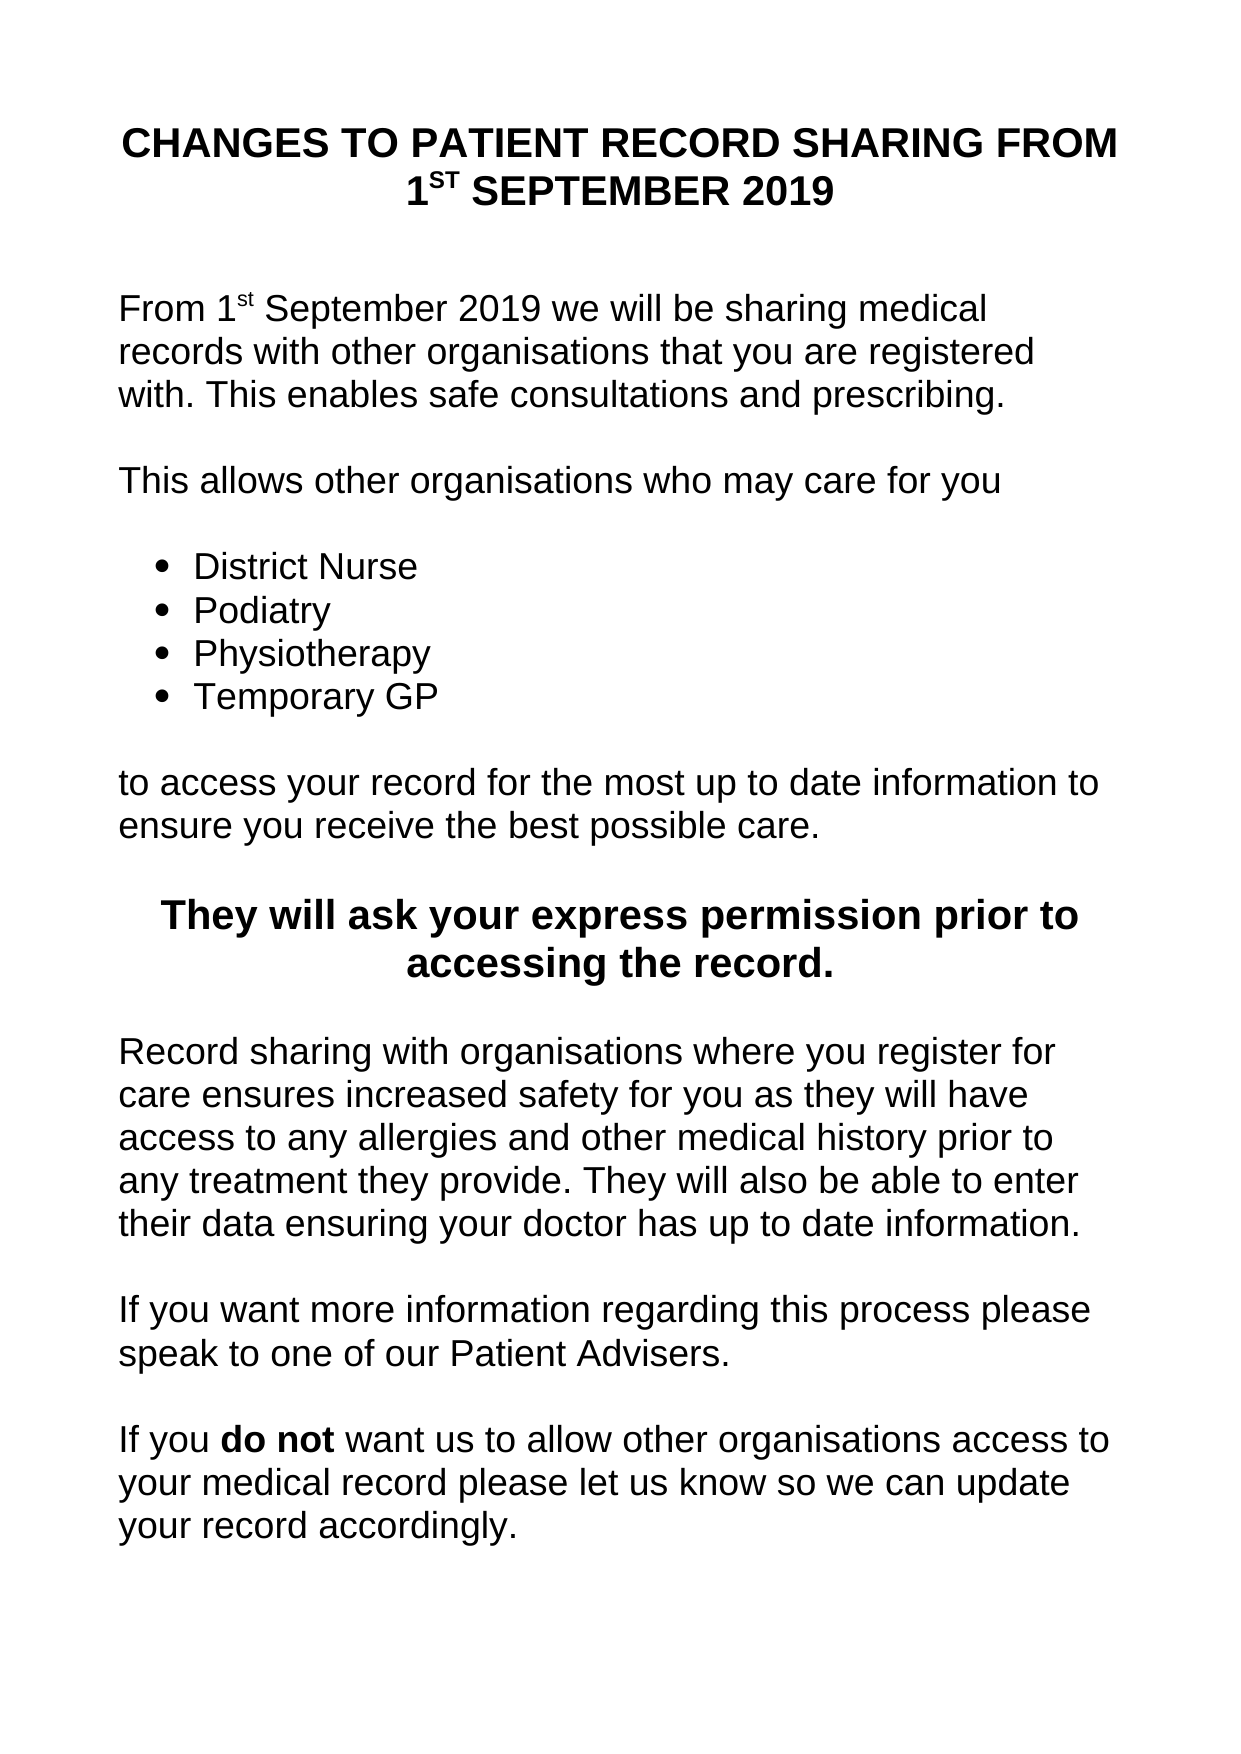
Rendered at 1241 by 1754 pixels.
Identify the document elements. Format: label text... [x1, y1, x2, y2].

list District Nurse [156, 544, 1122, 588]
list Physiotherapy [156, 631, 1122, 674]
text If you want more information regarding this process please speak to one of our Patient Advisers. [118, 1288, 1122, 1374]
text CHANGES TO PATIENT RECORD SHARING FROM 1ST SEPTEMBER 2019 [118, 118, 1122, 214]
text If you do not want us to allow other organisations access to your medical record please let us know so we can update your record accordingly. [118, 1417, 1122, 1546]
text to access your record for the most up to date information to ensure you receive the best possible care. [118, 761, 1122, 847]
list Temporary GP [156, 674, 1122, 717]
text They will ask your express permission prior to accessing the record. [118, 890, 1122, 986]
list Podiatry [156, 588, 1122, 631]
text This allows other organisations who may care for you [118, 458, 1122, 501]
text From 1st September 2019 we will be sharing medical records with other organisations that you are registered with. This enables safe consultations and prescribing. [118, 286, 1122, 415]
text Record sharing with organisations where you register for care ensures increased safety for you as they will have access to any allergies and other medical history prior to any treatment they provide. They will also be able to enter their data ensuring your doctor has up to date information. [118, 1029, 1122, 1244]
